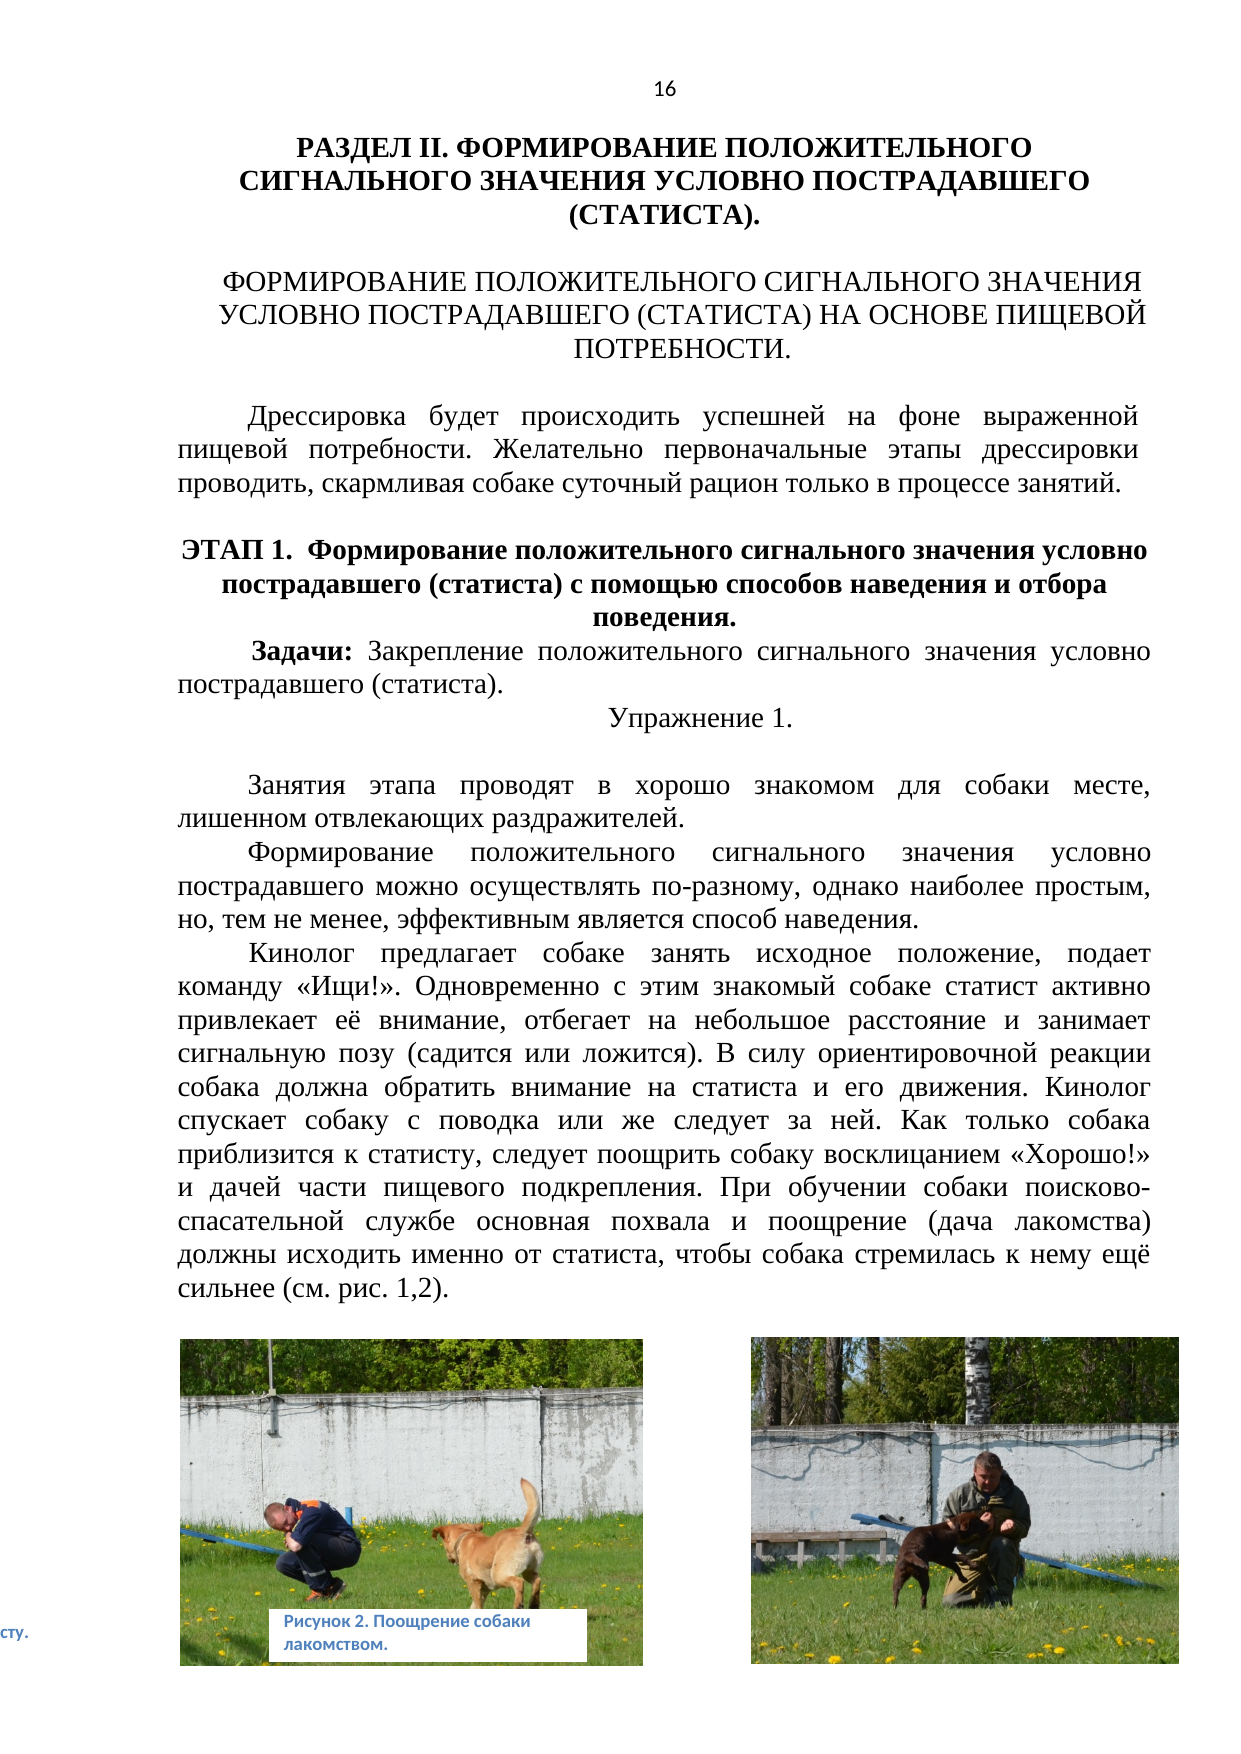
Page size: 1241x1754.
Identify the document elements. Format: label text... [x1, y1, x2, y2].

text Занятия этапа проводят в хорошо знакомом для собаки месте, лишенном отвлекающих раздражителей. [177, 767, 1152, 834]
text Упражнение 1. [249, 700, 1152, 733]
text ЭТАП 1. Формирование положительного сигнального значения условно пострадавшего (статиста) с помощью способов наведения и отбора поведения. [177, 532, 1152, 633]
picture [180, 1339, 643, 1666]
text ФОРМИРОВАНИЕ ПОЛОЖИТЕЛЬНОГО СИГНАЛЬНОГО ЗНАЧЕНИЯ УСЛОВНО ПОСТРАДАВШЕГО (СТАТИСТА) НА ОСНОВЕ ПИЩЕВОЙ ПОТРЕБНОСТИ. [213, 264, 1152, 364]
text Кинолог предлагает собаке занять исходное положение, подает команду «Ищи!». Одновременно с этим знакомый собаке статист активно привлекает её внимание, отбегает на небольшое расстояние и занимает сигнальную позу (садится или ложится). В силу ориентировочной реакции собака должна обратить внимание на статиста и его движения. Кинолог спускает собаку с поводка или же следует за ней. Как только собака приблизится к статисту, следует поощрить собаку восклицанием «Хорошо!» и дачей части пищевого подкрепления. При обучении собаки поисково-спасательной службе основная похвала и поощрение (дача лакомства) должны исходить именно от статиста, чтобы собака стремилась к нему ещё сильнее (см. рис. 1,2). [177, 935, 1152, 1304]
text Формирование положительного сигнального значения условно пострадавшего можно осуществлять по-разному, однако наиболее простым, но, тем не менее, эффективным является способ наведения. [177, 834, 1152, 935]
text Задачи: Закрепление положительного сигнального значения условно пострадавшего (статиста). [177, 633, 1152, 700]
text РАЗДЕЛ II. ФОРМИРОВАНИЕ ПОЛОЖИТЕЛЬНОГО СИГНАЛЬНОГО ЗНАЧЕНИЯ УСЛОВНО ПОСТРАДАВШЕГО (СТАТИСТА). [177, 130, 1152, 230]
text Дрессировка будет происходить успешней на фоне выраженной пищевой потребности. Желательно первоначальные этапы дрессировки проводить, скармливая собаке суточный рацион только в процессе занятий. [177, 398, 1139, 499]
picture [751, 1337, 1179, 1664]
